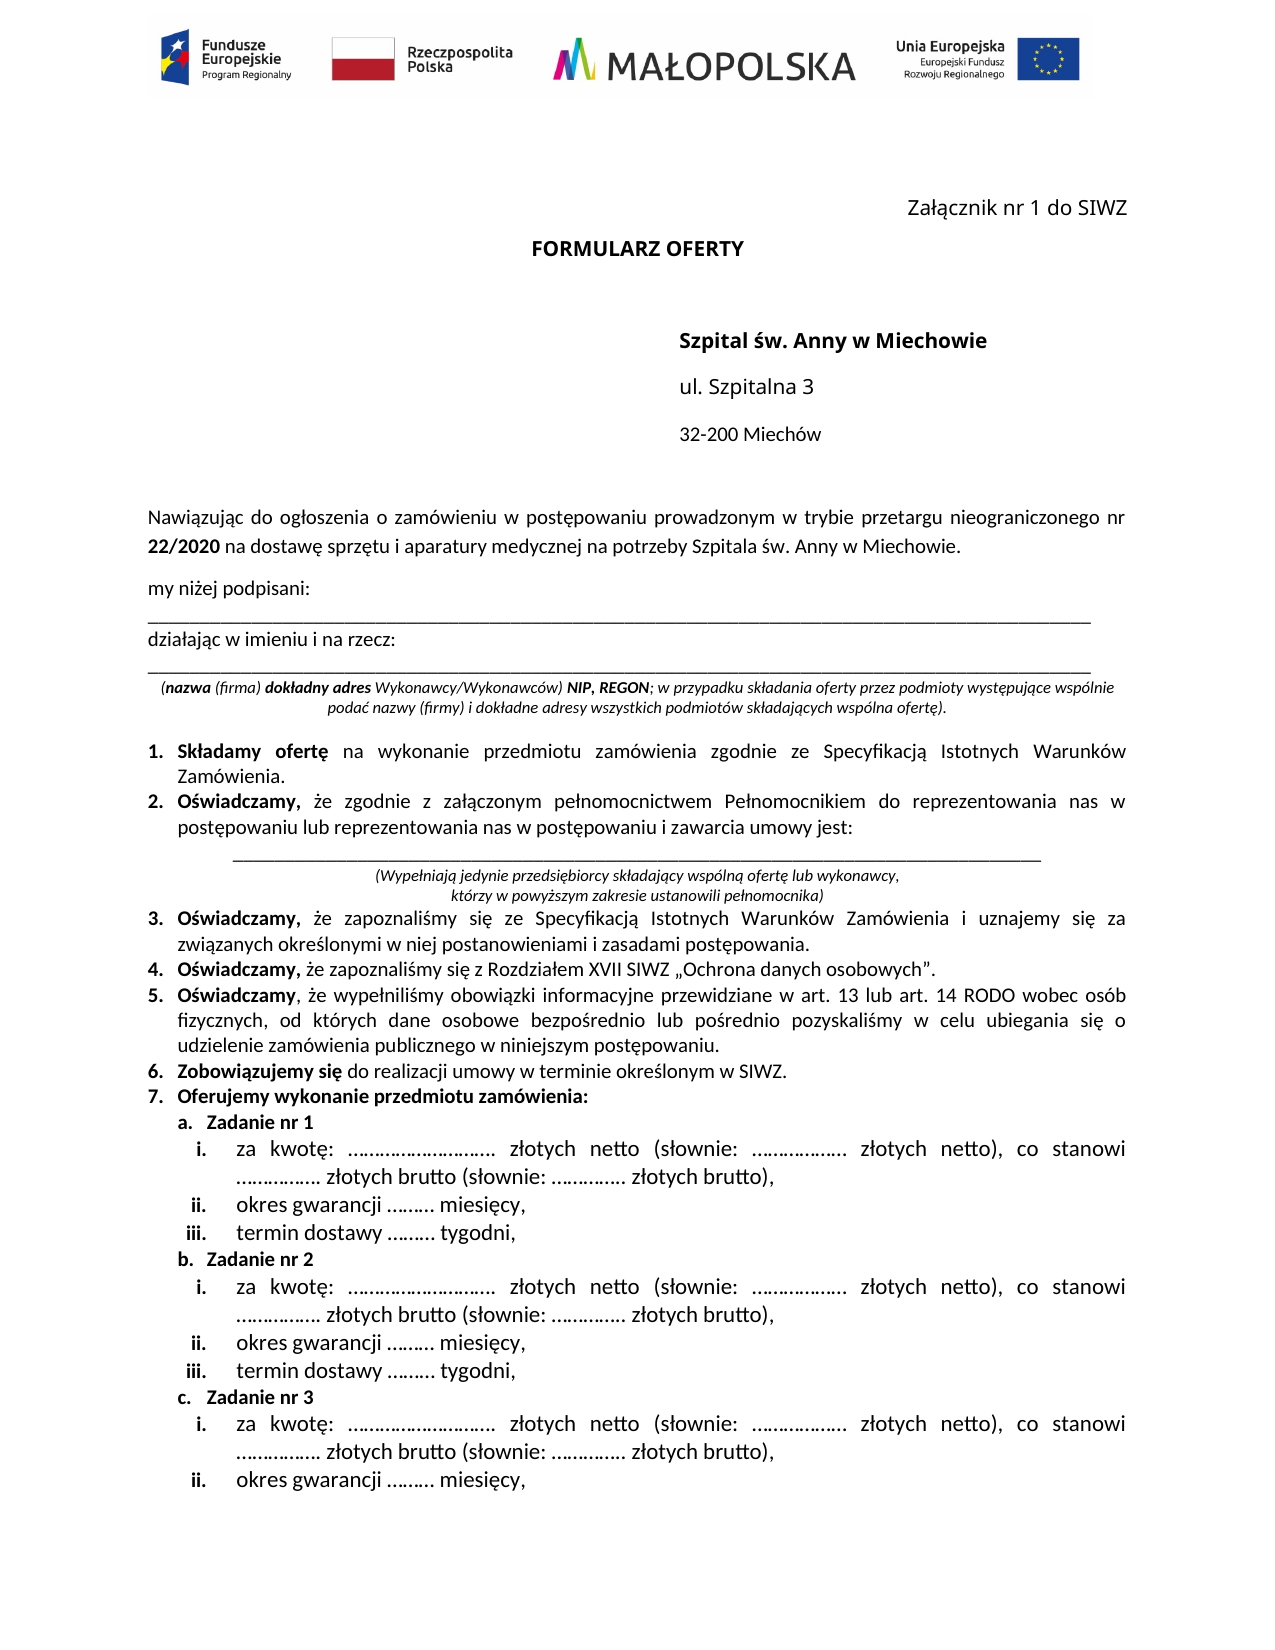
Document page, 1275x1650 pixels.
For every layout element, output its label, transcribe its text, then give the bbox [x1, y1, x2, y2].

list za kwotę: ………………………. złotych netto (słownie: ……………… złotych netto), co stanowi ……………. złotych brutto (słownie: ………….. złotych brutto), [207, 1134, 1127, 1190]
list Zobowiązujemy się do realizacji umowy w terminie określonym w SIWZ. [148, 1058, 1127, 1083]
list Oświadczamy, że zapoznaliśmy się z Rozdziałem XVII SIWZ „Ochrona danych osobowych”. [148, 956, 1127, 982]
list za kwotę: ………………………. złotych netto (słownie: ……………… złotych netto), co stanowi ……………. złotych brutto (słownie: ………….. złotych brutto), [207, 1272, 1127, 1328]
list Składamy ofertę na wykonanie przedmiotu zamówienia zgodnie ze Specyfikacją Istotnych Warunków Zamówienia. [148, 738, 1127, 789]
text ul. Szpitalna 3 [679, 367, 1127, 400]
list Oświadczamy, że wypełniliśmy obowiązki informacyjne przewidziane w art. 13 lub art. 14 RODO wobec osób fizycznych, od których dane osobowe bezpośrednio lub pośrednio pozyskaliśmy w celu ubiegania się o udzielenie zamówienia publicznego w niniejszym postępowaniu. [148, 982, 1127, 1058]
list Oświadczamy, że zapoznaliśmy się ze Specyfikacją Istotnych Warunków Zamówienia i uznajemy się za związanych określonymi w niej postanowieniami i zasadami postępowania. [148, 906, 1127, 956]
text (nazwa (firma) dokładny adres Wykonawcy/Wykonawców) NIP, REGON; w przypadku składania oferty przez podmioty występujące wspólnie podać nazwy (firmy) i dokładne adresy wszystkich podmiotów składających wspólna ofertę). [148, 677, 1127, 718]
text Załącznik nr 1 do SIWZ [148, 188, 1127, 222]
list Zadanie nr 1 [177, 1109, 1127, 1134]
list termin dostawy ……… tygodni, [207, 1218, 1127, 1246]
text Nawiązując do ogłoszenia o zamówieniu w postępowaniu prowadzonym w trybie przetargu nieograniczonego nr 22/2020 na dostawę sprzętu i aparatury medycznej na potrzeby Szpitala św. Anny w Miechowie. [148, 504, 1127, 559]
list okres gwarancji ……… miesięcy, [207, 1190, 1127, 1218]
text 32-200 Miechów [679, 413, 1127, 446]
list Zadanie nr 3 [177, 1384, 1127, 1409]
list Zadanie nr 2 [177, 1246, 1127, 1272]
text ______________________________________________________________________________ [148, 839, 1127, 865]
text działając w imieniu i na rzecz: [148, 626, 1127, 652]
text (Wypełniają jedynie przedsiębiorcy składający wspólną ofertę lub wykonawcy, [148, 865, 1127, 885]
text ___________________________________________________________________________________________ [148, 601, 1127, 626]
list Oświadczamy, że zgodnie z załączonym pełnomocnictwem Pełnomocnikiem do reprezentowania nas w postępowaniu lub reprezentowania nas w postępowaniu i zawarcia umowy jest: [148, 789, 1127, 839]
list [207, 1409, 1127, 1465]
list okres gwarancji ……… miesięcy, [207, 1465, 1127, 1493]
list termin dostawy ……… tygodni, [207, 1356, 1127, 1384]
list Oferujemy wykonanie przedmiotu zamówienia: [148, 1083, 1127, 1109]
text my niżej podpisani: [148, 575, 1127, 601]
text FORMULARZ OFERTY [148, 234, 1127, 263]
list okres gwarancji ……… miesięcy, [207, 1328, 1127, 1356]
text Szpital św. Anny w Miechowie [679, 321, 1068, 354]
text którzy w powyższym zakresie ustanowili pełnomocnika) [148, 885, 1127, 906]
text ___________________________________________________________________________________________ [148, 652, 1127, 677]
picture [147, 14, 1093, 99]
